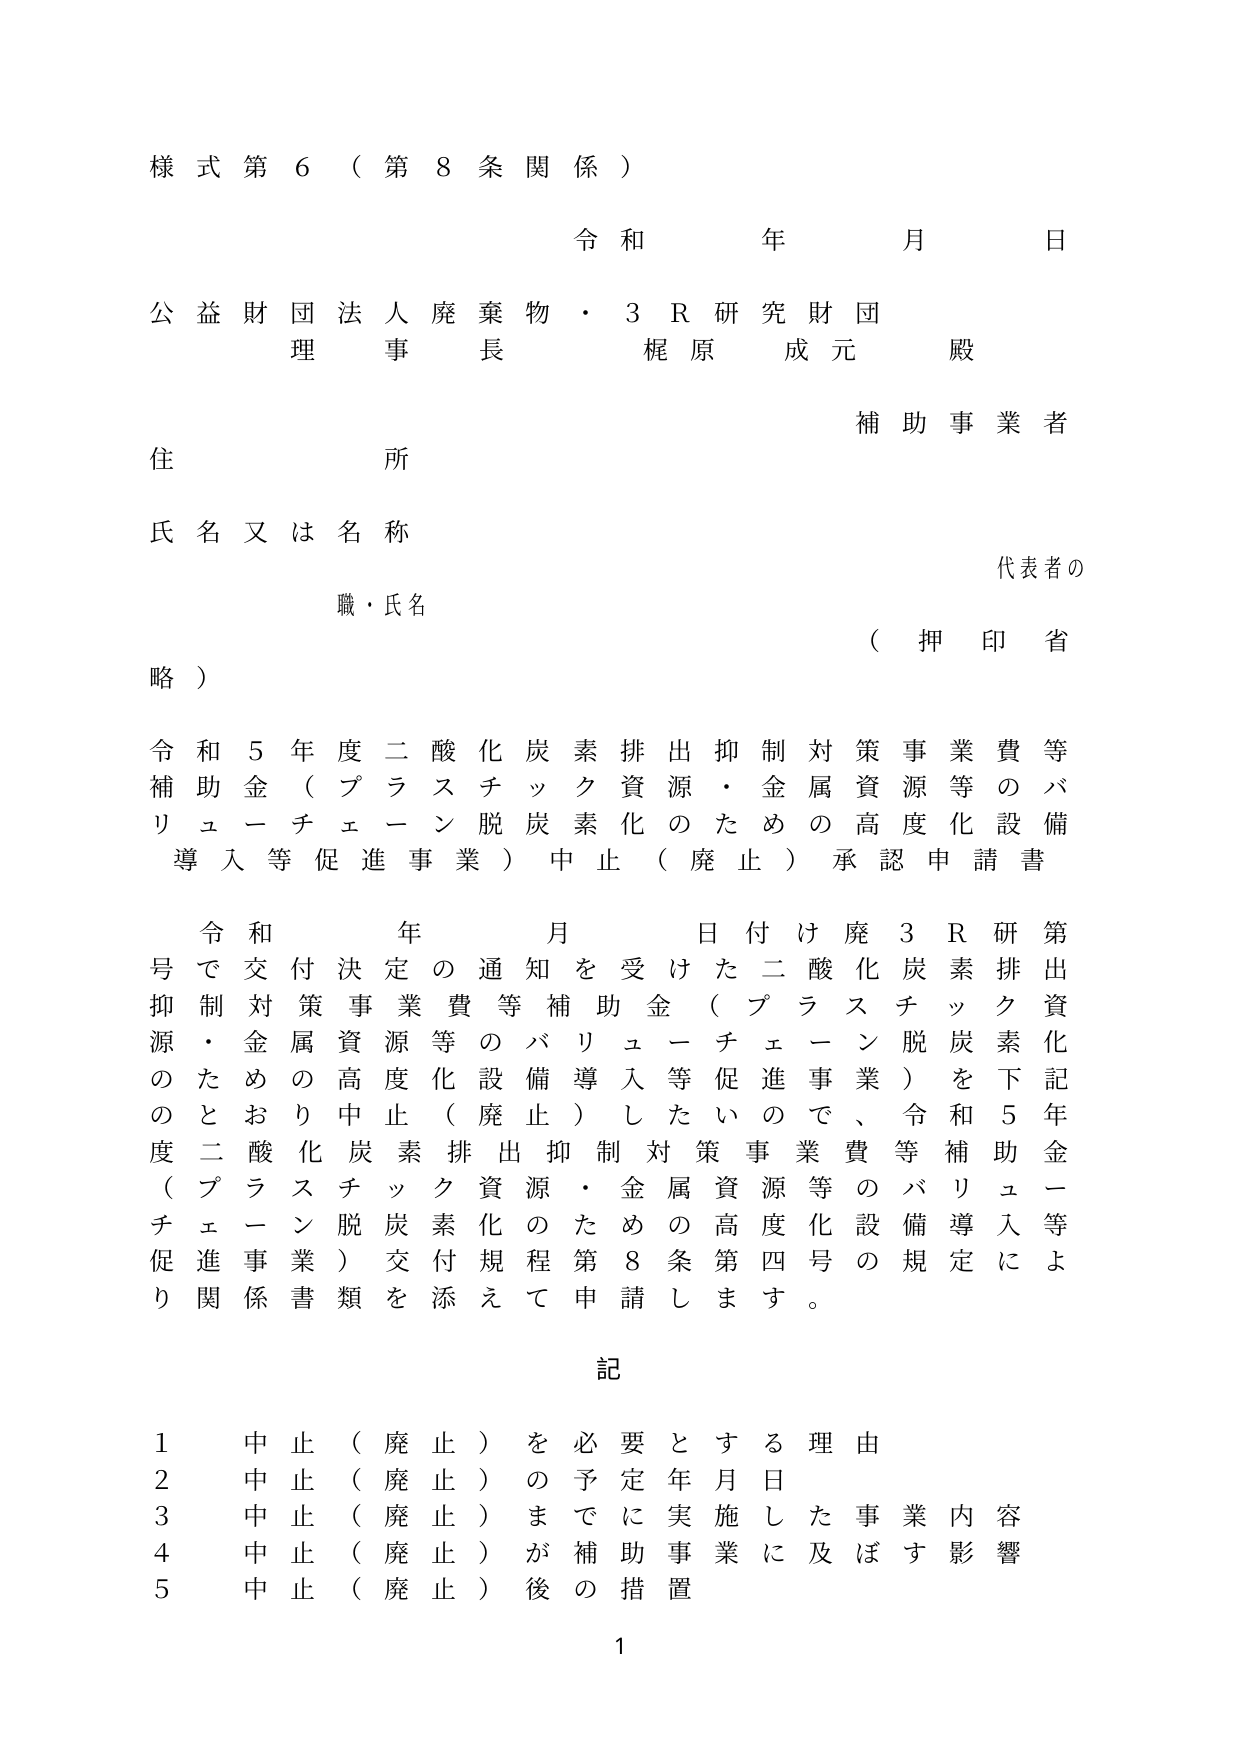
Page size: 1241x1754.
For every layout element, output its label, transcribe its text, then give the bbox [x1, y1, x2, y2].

text ２ 中止（廃止）の予定年月日 [149, 1460, 1091, 1497]
text 理 事 長 梶原 成元 殿 [149, 330, 1091, 367]
text 令和５年度二酸化炭素排出抑制対策事業費等補助金（プラスチック資源・金属資源等のバリューチェーン脱炭素化のための高度化設備導入等促進事業）中止（廃止）承認申請書 [149, 731, 1091, 877]
text １ 中止（廃止）を必要とする理由 [149, 1424, 1091, 1460]
text 補助事業者 住 所 [149, 403, 1091, 476]
text 様式第６（第８条関係） [149, 148, 1091, 184]
text 公益財団法人廃棄物・３Ｒ研究財団 [149, 294, 1091, 330]
text 氏名又は名称 [149, 476, 1091, 549]
text ４ 中止（廃止）が補助事業に及ぼす影響 [149, 1533, 1091, 1570]
text 令和 年 月 日 [149, 221, 1091, 257]
text （押印省略） [149, 622, 1091, 695]
text ３ 中止（廃止）までに実施した事業内容 [149, 1497, 1091, 1533]
text ５ 中止（廃止）後の措置 [149, 1570, 1091, 1606]
text 代表者の職・氏名 [314, 549, 1091, 622]
text 令和 年 月 日付け廃３Ｒ研第 号で交付決定の通知を受けた二酸化炭素排出抑制対策事業費等補助金（プラスチック資源・金属資源等のバリューチェーン脱炭素化のための高度化設備導入等促進事業）を下記のとおり中止（廃止）したいので、令和５年度二酸化炭素排出抑制対策事業費等補助金（プラスチック資源・金属資源等のバリューチェーン脱炭素化のための高度化設備導入等促進事業）交付規程第８条第四号の規定により関係書類を添えて申請します。 [149, 913, 1091, 1314]
text 記 [149, 1351, 1091, 1387]
